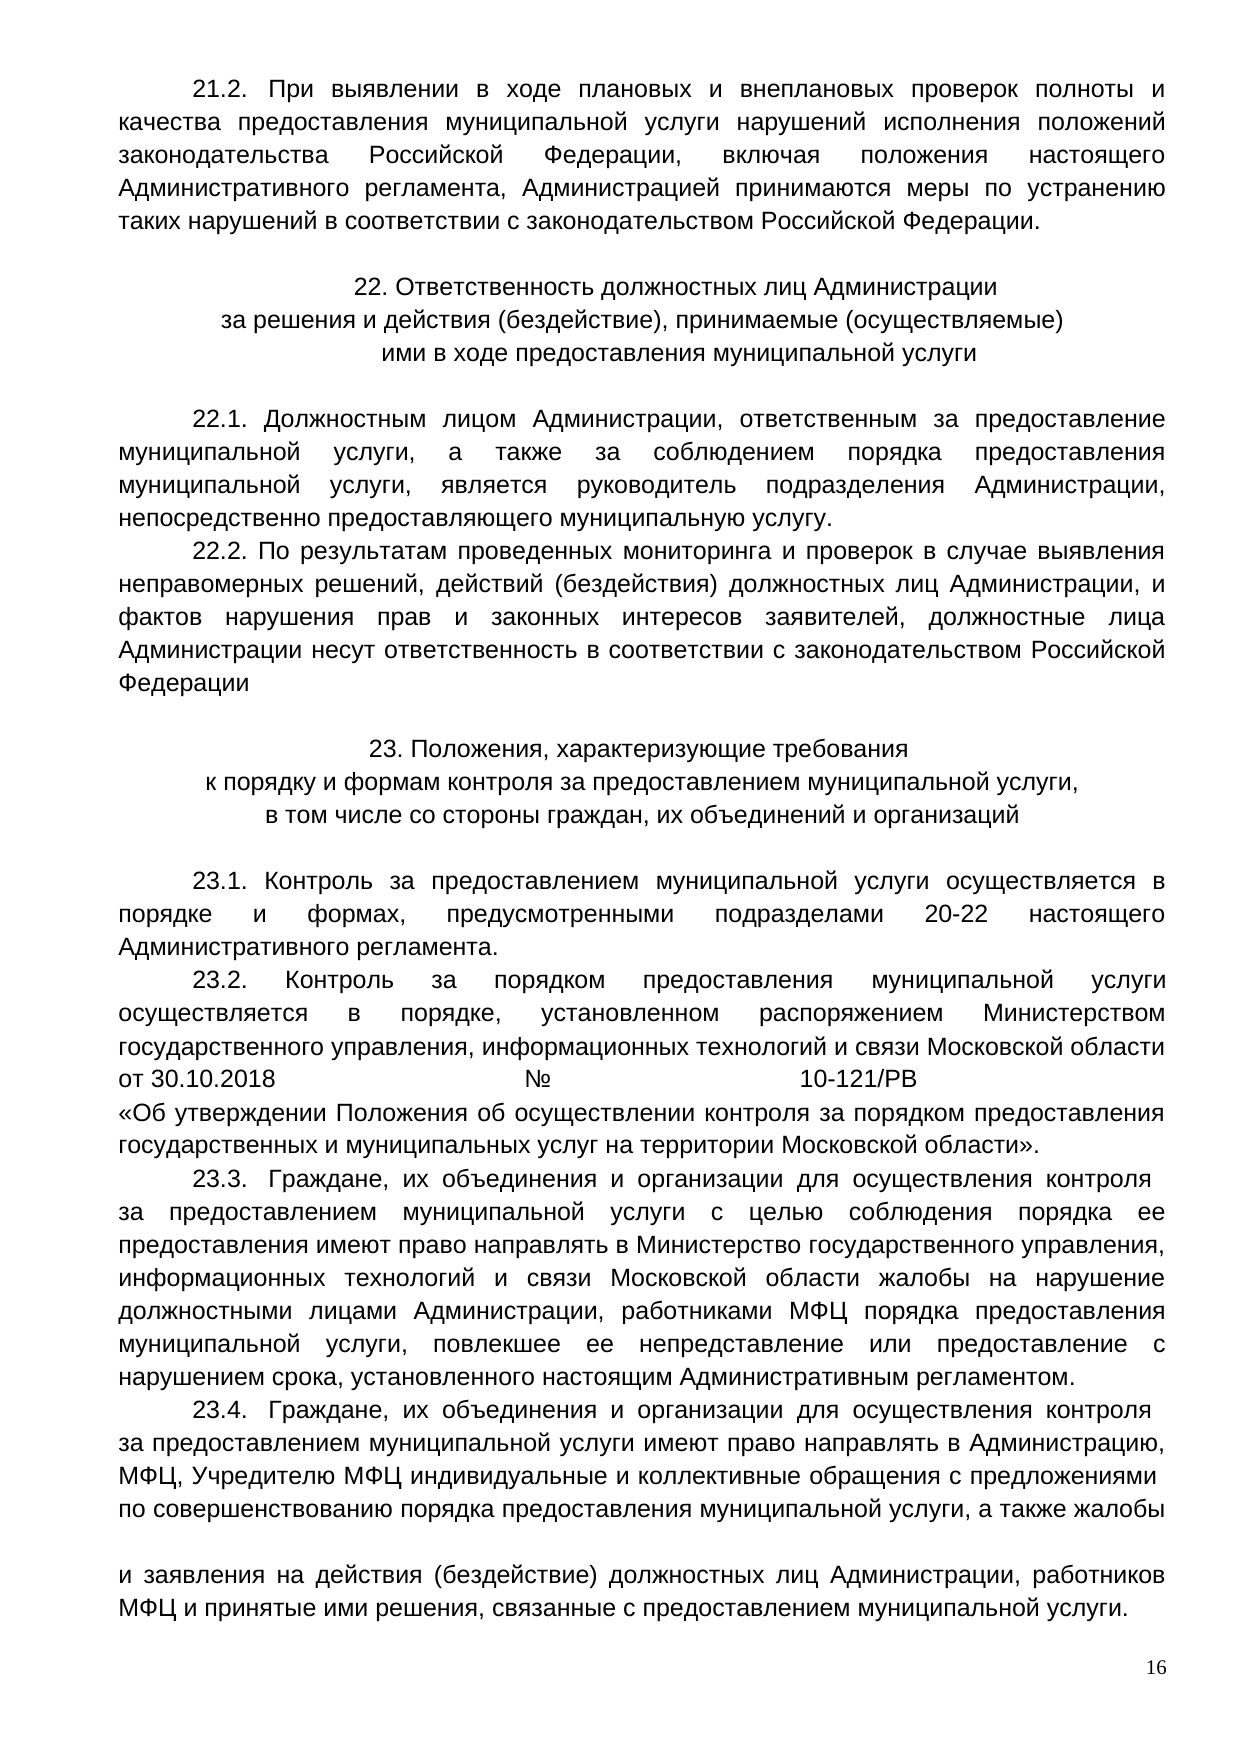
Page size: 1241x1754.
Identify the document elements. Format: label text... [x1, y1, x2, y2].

text 21.2. При выявлении в ходе плановых и внеплановых проверок полноты и качества предоставления муниципальной услуги нарушений исполнения положений законодательства Российской Федерации, включая положения настоящего Административного регламента, Администрацией принимаются меры по устранению таких нарушений в соответствии с законодательством Российской Федерации. [118, 74, 1167, 235]
list 23.1. Контроль за предоставлением муниципальной услуги осуществляется в порядке и формах, предусмотренными подразделами 20-22 настоящего Административного регламента. [118, 866, 1167, 961]
text 22.1. Должностным лицом Администрации, ответственным за предоставление муниципальной услуги, а также за соблюдением порядка предоставления муниципальной услуги, является руководитель подразделения Администрации, непосредственно предоставляющего муниципальную услугу. [118, 404, 1167, 532]
text ими в ходе предоставления муниципальной услуги [118, 338, 1167, 367]
text 23. Положения, характеризующие требования к порядку и формам контроля за предоставлением муниципальной услуги, [118, 734, 1167, 796]
text 23.2. Контроль за порядком предоставления муниципальной услуги осуществляется в порядке, установленном распоряжением Министерством государственного управления, информационных технологий и связи Московской области от 30.10.2018 № 10-121/РВ «Об утверждении Положения об осуществлении контроля за порядком предоставления государственных и муниципальных услуг на территории Московской области». [118, 965, 1167, 1159]
text 23.4. Граждане, их объединения и организации для осуществления контроля за предоставлением муниципальной услуги имеют право направлять в Администрацию, МФЦ, Учредителю МФЦ индивидуальные и коллективные обращения с предложениями по совершенствованию порядка предоставления муниципальной услуги, а также жалобы и заявления на действия (бездействие) должностных лиц Администрации, работников МФЦ и принятые ими решения, связанные с предоставлением муниципальной услуги. [118, 1395, 1167, 1622]
text 22.2. По результатам проведенных мониторинга и проверок в случае выявления неправомерных решений, действий (бездействия) должностных лиц Администрации, и фактов нарушения прав и законных интересов заявителей, должностные лица Администрации несут ответственность в соответствии с законодательством Российской Федерации [118, 536, 1167, 697]
text 22. Ответственность должностных лиц Администрации за решения и действия (бездействие), принимаемые (осуществляемые) [118, 272, 1167, 334]
text в том числе со стороны граждан, их объединений и организаций [118, 800, 1167, 829]
text 23.3. Граждане, их объединения и организации для осуществления контроля за предоставлением муниципальной услуги с целью соблюдения порядка ее предоставления имеют право направлять в Министерство государственного управления, информационных технологий и связи Московской области жалобы на нарушение должностными лицами Администрации, работниками МФЦ порядка предоставления муниципальной услуги, повлекшее ее непредставление или предоставление с нарушением срока, установленного настоящим Административным регламентом. [118, 1163, 1167, 1390]
